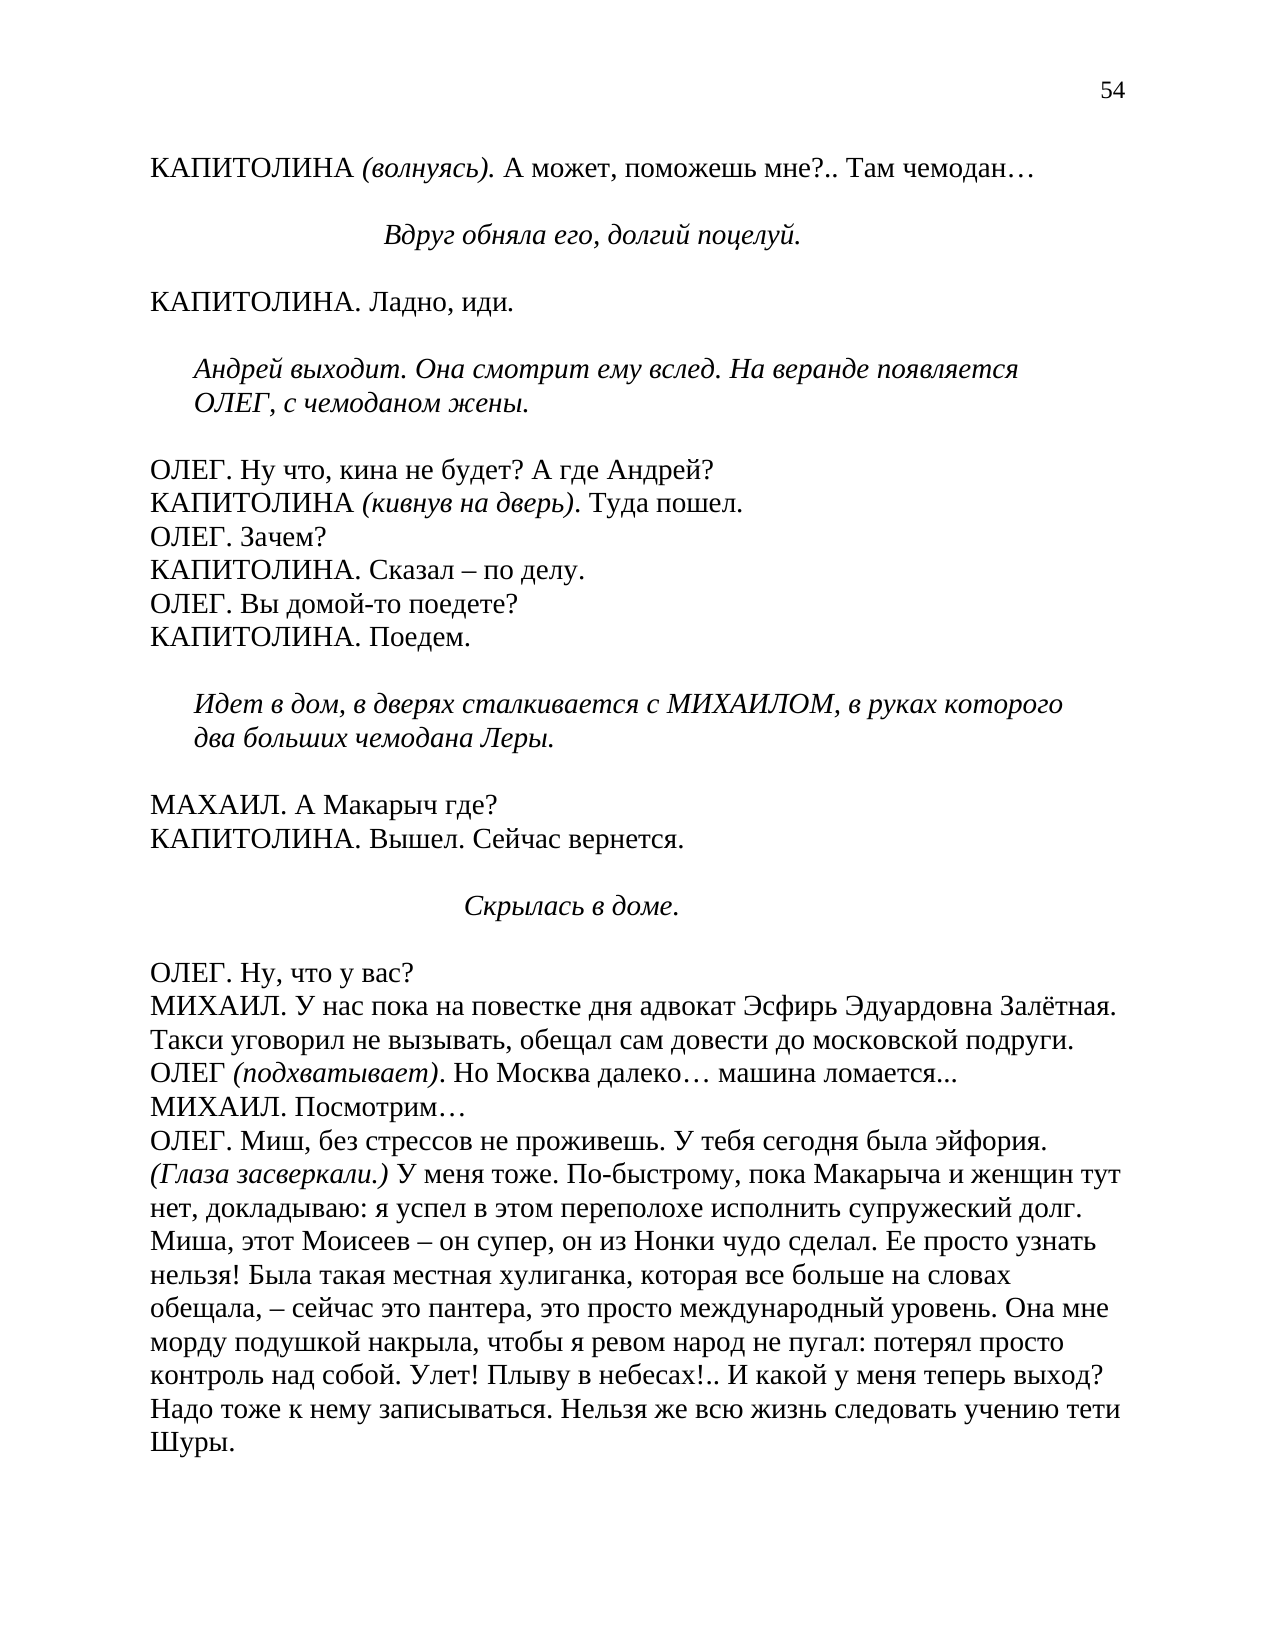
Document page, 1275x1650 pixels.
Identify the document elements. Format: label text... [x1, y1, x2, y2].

text МАХАИЛ. А Макарыч где? [150, 787, 1125, 821]
text два больших чемодана Леры. [150, 720, 1125, 754]
text Вдруг обняла его, долгий поцелуй. [150, 217, 1125, 251]
text Идет в дом, в дверях сталкивается с МИХАИЛОМ, в руках которого [150, 687, 1125, 720]
text ОЛЕГ, с чемоданом жены. [150, 385, 1125, 418]
text КАПИТОЛИНА. Ладно, иди. [150, 284, 1125, 318]
text КАПИТОЛИНА. Вышел. Сейчас вернется. [150, 821, 1125, 854]
text ОЛЕГ (подхватывает). Но Москва далеко… машина ломается... [150, 1056, 1125, 1089]
text ОЛЕГ. Миш, без стрессов не проживешь. У тебя сегодня была эйфория. (Глаза засверкали.) У меня тоже. По-быстрому, пока Макарыча и женщин тут нет, докладываю: я успел в этом переполохе исполнить супружеский долг. Миша, этот Моисеев – он супер, он из Нонки чудо сделал. Ее просто узнать нельзя! Была такая местная хулиганка, которая все больше на словах обещала, – сейчас это пантера, это просто международный уровень. Она мне морду подушкой накрыла, чтобы я ревом народ не пугал: потерял просто контроль над собой. Улет! Плыву в небесах!.. И какой у меня теперь выход? Надо тоже к нему записываться. Нельзя же всю жизнь следовать учению тети Шуры. [150, 1123, 1125, 1458]
text Андрей выходит. Она смотрит ему вслед. На веранде появляется [150, 351, 1125, 385]
text ОЛЕГ. Ну, что у вас? [150, 955, 1125, 988]
text КАПИТОЛИНА (кивнув на дверь). Туда пошел. [150, 485, 1125, 519]
text ОЛЕГ. Зачем? [150, 519, 1125, 552]
text КАПИТОЛИНА. Поедем. [150, 619, 1125, 653]
text ОЛЕГ. Ну что, кина не будет? А где Андрей? [150, 452, 1125, 485]
text Скрылась в доме. [150, 888, 1125, 921]
text КАПИТОЛИНА. Сказал – по делу. [150, 552, 1125, 586]
text ОЛЕГ. Вы домой-то поедете? [150, 586, 1125, 619]
text КАПИТОЛИНА (волнуясь). А может, поможешь мне?.. Там чемодан… [150, 150, 1125, 183]
text МИХАИЛ. Посмотрим… [150, 1089, 1125, 1123]
text МИХАИЛ. У нас пока на повестке дня адвокат Эсфирь Эдуардовна Залётная. Такси уговорил не вызывать, обещал сам довести до московской подруги. [150, 988, 1125, 1056]
